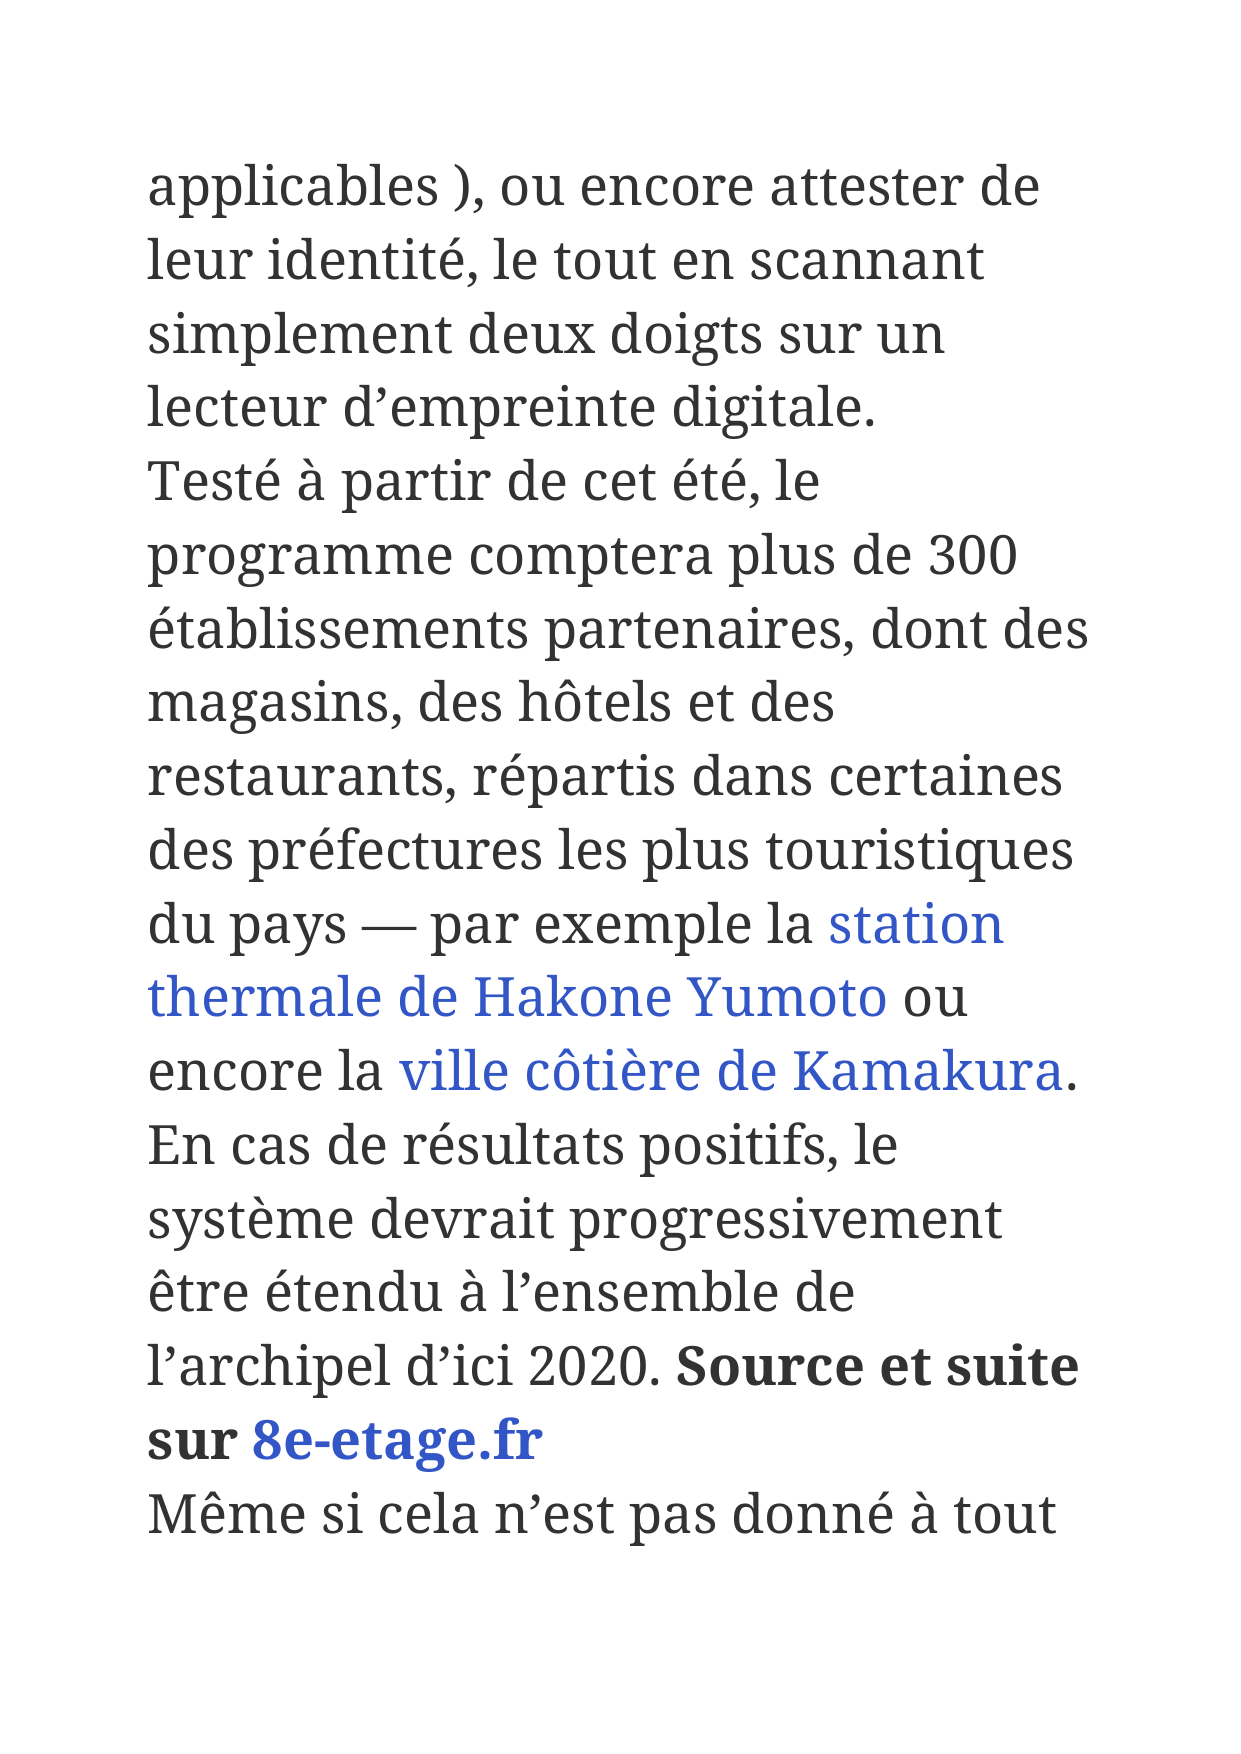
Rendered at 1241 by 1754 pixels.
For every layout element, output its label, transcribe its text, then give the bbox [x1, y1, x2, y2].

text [148, 1475, 1093, 1549]
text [148, 148, 1093, 443]
text Testé à partir de cet été, le programme comptera plus de 300 établissements partenaires, dont des magasins, des hôtels et des restaurants, répartis dans certaines des préfectures les plus touristiques du pays — par exemple la station thermale de Hakone Yumoto ou encore la ville côtière de Kamakura. En cas de résultats positifs, le système devrait progressivement être étendu à l’ensemble de l’archipel d’ici 2020. Source et suite sur 8e-etage.fr [148, 443, 1093, 1475]
